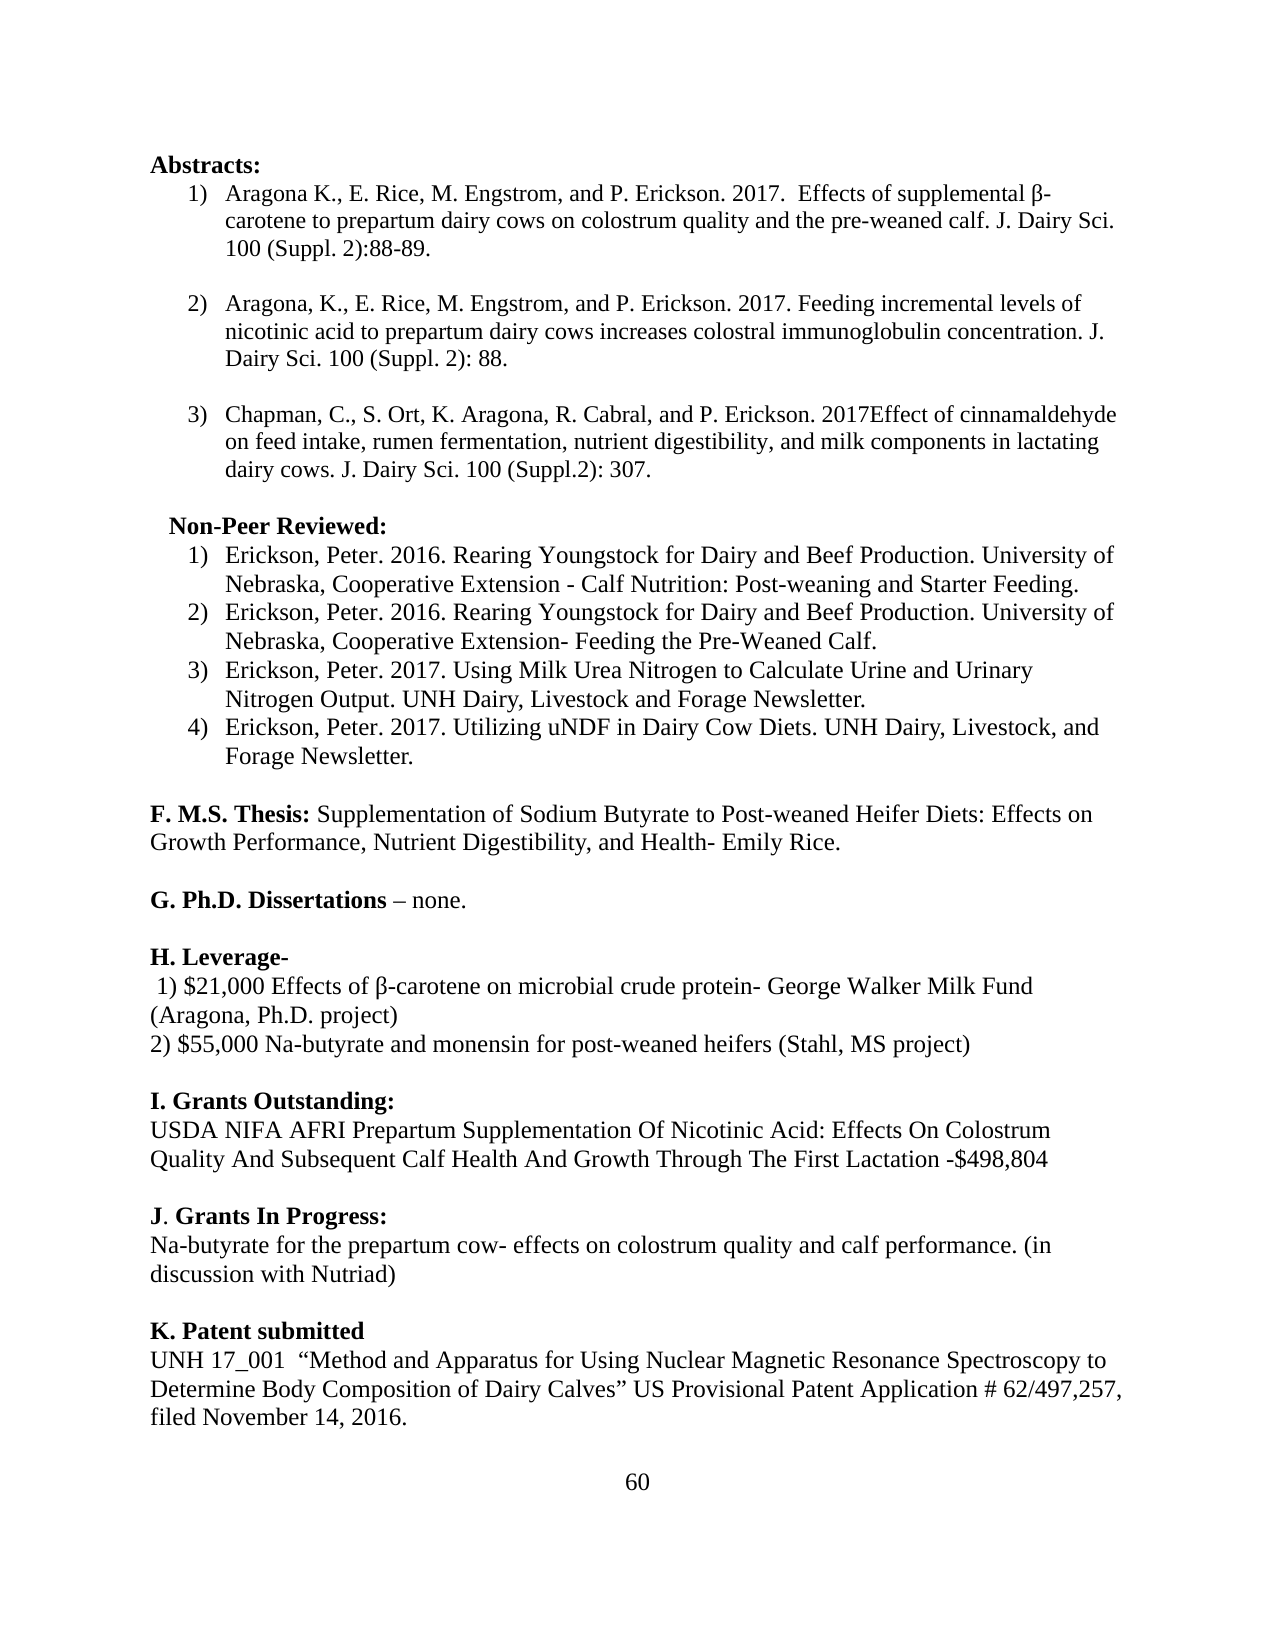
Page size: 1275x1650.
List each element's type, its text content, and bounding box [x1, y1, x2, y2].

subtitle Erickson, Peter. 2017. Utilizing uNDF in Dairy Cow Diets. UNH Dairy, Livestock, and Forage Newsletter. [187, 712, 1125, 770]
text 1) $21,000 Effects of β-carotene on microbial crude protein- George Walker Milk Fund (Aragona, Ph.D. project) [150, 971, 1125, 1029]
text UNH 17_001 “Method and Apparatus for Using Nuclear Magnetic Resonance Spectroscopy to Determine Body Composition of Dairy Calves” US Provisional Patent Application # 62/497,257, filed November 14, 2016. [150, 1345, 1125, 1431]
text F. M.S. Thesis: Supplementation of Sodium Butyrate to Post-weaned Heifer Diets: Effects on Growth Performance, Nutrient Digestibility, and Health- Emily Rice. [150, 799, 1125, 856]
text J. Grants In Progress: [150, 1201, 1125, 1230]
text Na-butyrate for the prepartum cow- effects on colostrum quality and calf performance. (in discussion with Nutriad) [150, 1230, 1125, 1287]
list Aragona, K., E. Rice, M. Engstrom, and P. Erickson. 2017. Feeding incremental levels of nicotinic acid to prepartum dairy cows increases colostral immunoglobulin concentration. J. Dairy Sci. 100 (Suppl. 2): 88. [187, 289, 1125, 372]
list Erickson, Peter. 2016. Rearing Youngstock for Dairy and Beef Production. University of Nebraska, Cooperative Extension- Feeding the Pre-Weaned Calf. [187, 597, 1125, 655]
text G. Ph.D. Dissertations – none. [150, 885, 1125, 914]
subtitle Erickson, Peter. 2017. Using Milk Urea Nitrogen to Calculate Urine and Urinary Nitrogen Output. UNH Dairy, Livestock and Forage Newsletter. [187, 655, 1125, 712]
text K. Patent submitted [150, 1316, 1125, 1345]
list Aragona K., E. Rice, M. Engstrom, and P. Erickson. 2017. Effects of supplemental β-carotene to prepartum dairy cows on colostrum quality and the pre-weaned calf. J. Dairy Sci. 100 (Suppl. 2):88-89. [187, 179, 1125, 262]
list Chapman, C., S. Ort, K. Aragona, R. Cabral, and P. Erickson. 2017Effect of cinnamaldehyde on feed intake, rumen fermentation, nutrient digestibility, and milk components in lactating dairy cows. J. Dairy Sci. 100 (Suppl.2): 307. [187, 399, 1125, 482]
text I. Grants Outstanding: [150, 1086, 1125, 1115]
subtitle Erickson, Peter. 2016. Rearing Youngstock for Dairy and Beef Production. University of Nebraska, Cooperative Extension - Calf Nutrition: Post-weaning and Starter Feeding. [187, 540, 1125, 597]
text USDA NIFA AFRI Prepartum Supplementation Of Nicotinic Acid: Effects On Colostrum Quality And Subsequent Calf Health And Growth Through The First Lactation -$498,804 [150, 1115, 1125, 1172]
text Abstracts: [150, 150, 1125, 179]
text H. Leverage- [150, 942, 1125, 971]
text 2) $55,000 Na-butyrate and monensin for post-weaned heifers (Stahl, MS project) [150, 1029, 1125, 1057]
text Non-Peer Reviewed: [150, 511, 1125, 540]
